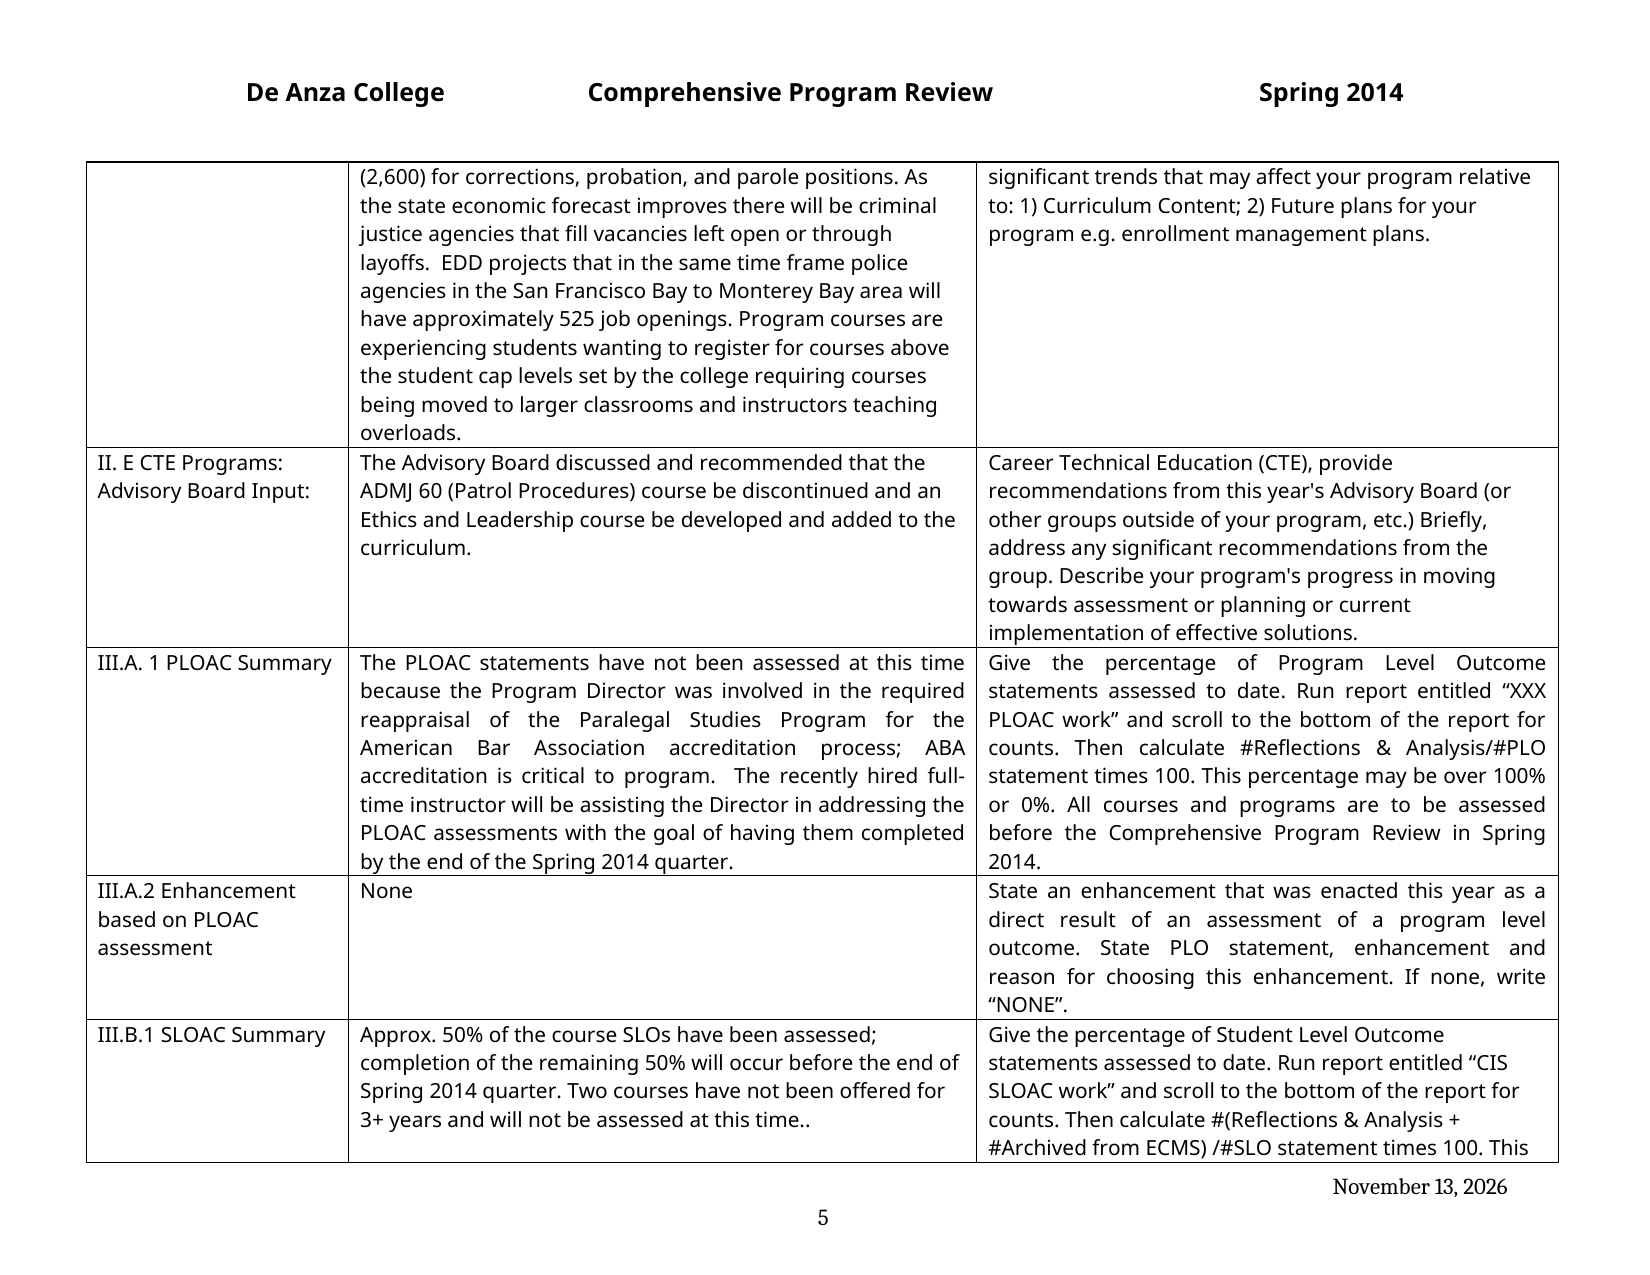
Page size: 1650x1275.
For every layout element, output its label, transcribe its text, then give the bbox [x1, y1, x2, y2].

table_cell The Advisory Board discussed and recommended that the ADMJ 60 (Patrol Procedures) course be discontinued and an Ethics and Leadership course be developed and added to the curriculum. [349, 448, 976, 647]
table_cell Career Technical Education (CTE), provide recommendations from this year's Advisory Board (or other groups outside of your program, etc.) Briefly, address any significant recommendations from the group. Describe your program's progress in moving towards assessment or planning or current implementation of effective solutions. [977, 448, 1558, 647]
table_cell State an enhancement that was enacted this year as a direct result of an assessment of a program level outcome. State PLO statement, enhancement and reason for choosing this enhancement. If none, write “NONE”. [977, 876, 1558, 1019]
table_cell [977, 1020, 1558, 1162]
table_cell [87, 163, 348, 447]
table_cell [349, 1020, 976, 1162]
table_cell II. E CTE Programs: Advisory Board Input: [87, 448, 348, 647]
table_cell III.A.2 Enhancement based on PLOAC assessment [87, 876, 348, 1019]
table_cell None [349, 876, 976, 1019]
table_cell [87, 1020, 348, 1162]
table_cell The PLOAC statements have not been assessed at this time because the Program Director was involved in the required reappraisal of the Paralegal Studies Program for the American Bar Association accreditation process; ABA accreditation is critical to program. The recently hired full-time instructor will be assisting the Director in addressing the PLOAC assessments with the goal of having them completed by the end of the Spring 2014 quarter. [349, 648, 976, 875]
table_cell Give the percentage of Program Level Outcome statements assessed to date. Run report entitled “XXX PLOAC work” and scroll to the bottom of the report for counts. Then calculate #Reflections & Analysis/#PLO statement times 100. This percentage may be over 100% or 0%. All courses and programs are to be assessed before the Comprehensive Program Review in Spring 2014. [977, 648, 1558, 875]
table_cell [349, 163, 976, 447]
table_cell III.A. 1 PLOAC Summary [87, 648, 348, 875]
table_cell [977, 163, 1558, 447]
